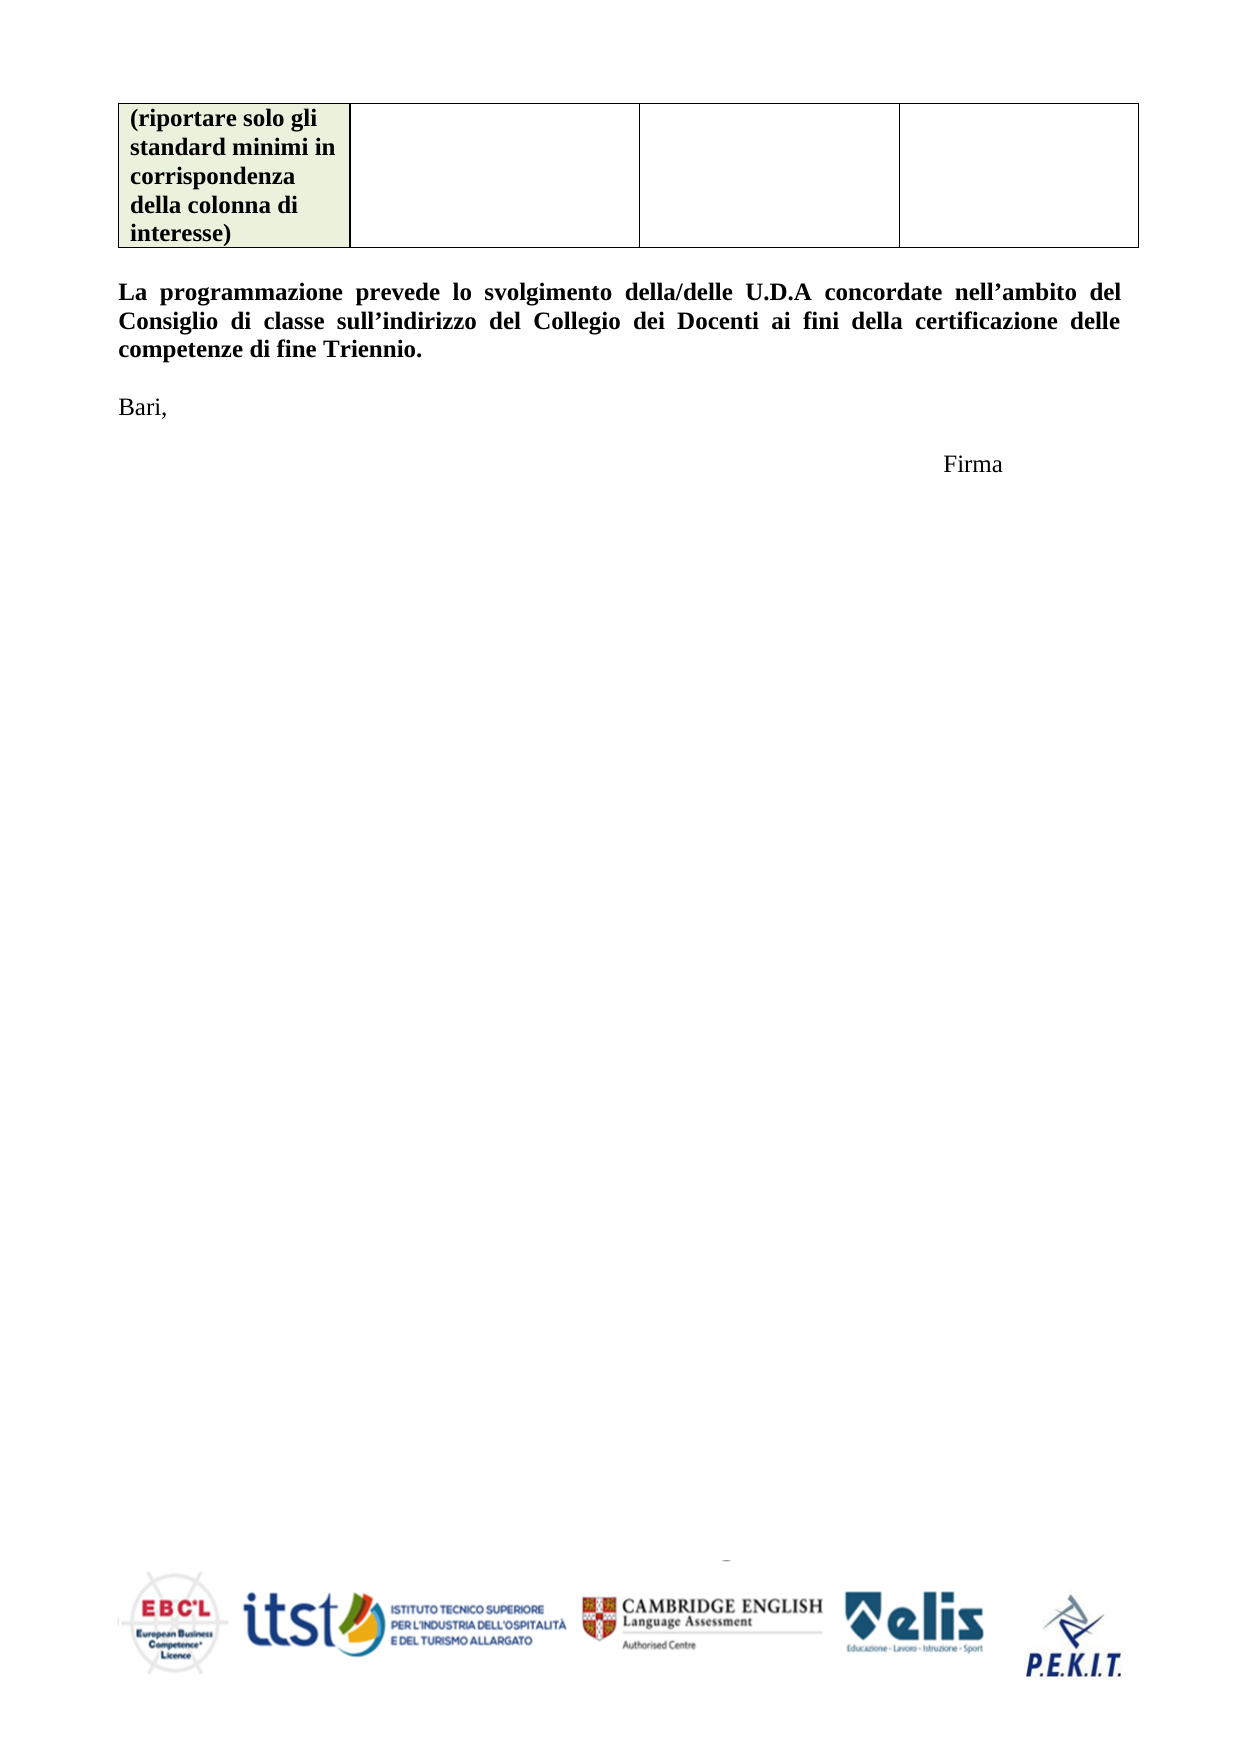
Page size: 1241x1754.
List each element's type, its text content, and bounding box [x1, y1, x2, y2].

picture [117, 1560, 993, 1681]
picture [1024, 1589, 1123, 1681]
text Firma [118, 449, 1122, 478]
table_cell [351, 104, 639, 247]
text La programmazione prevede lo svolgimento della/delle U.D.A concordate nell’ambito del Consiglio di classe sull’indirizzo del Collegio dei Docenti ai fini della certificazione delle competenze di fine Triennio. [118, 277, 1122, 363]
text Bari, [118, 392, 1122, 421]
table_cell (riportare solo gli standard minimi in corrispondenza della colonna di interesse) [119, 104, 349, 247]
table_cell [900, 104, 1138, 247]
table_cell [640, 104, 899, 247]
